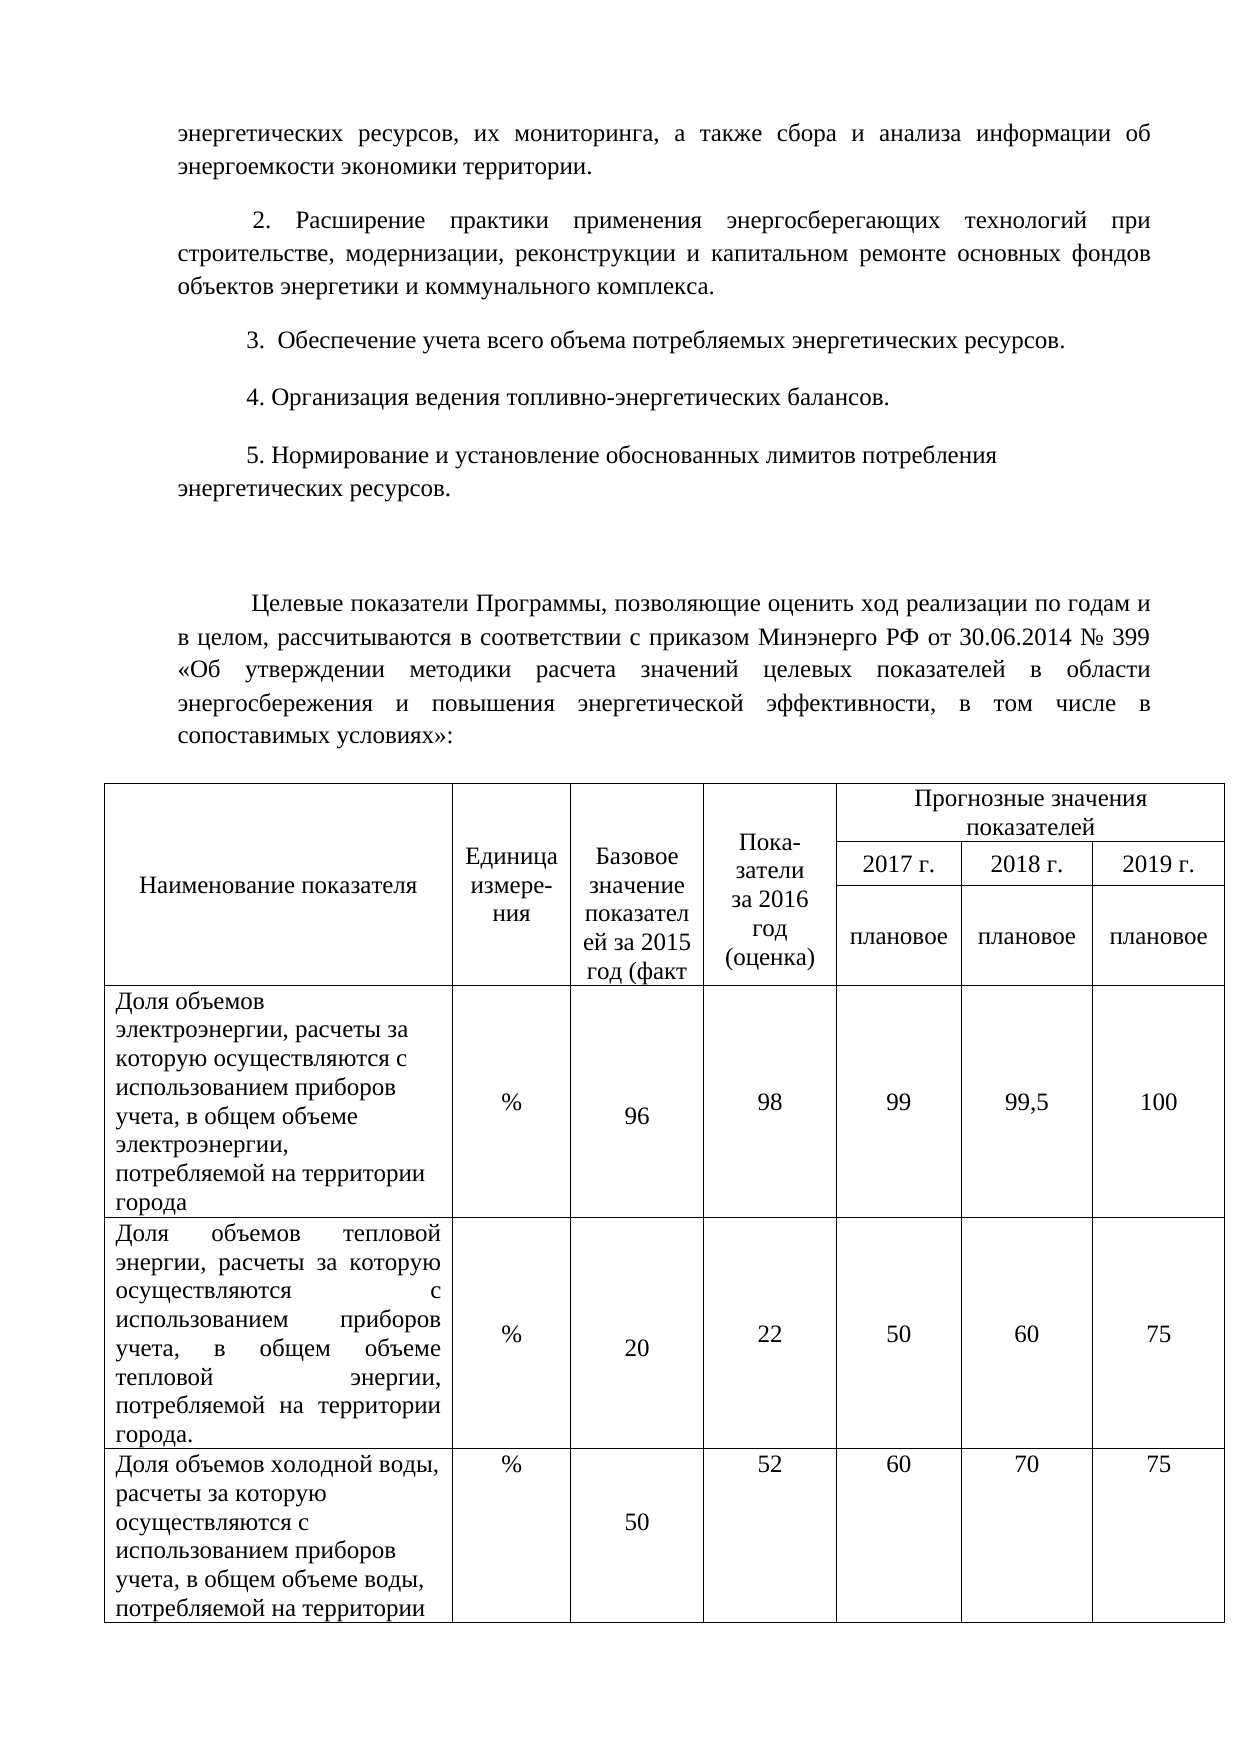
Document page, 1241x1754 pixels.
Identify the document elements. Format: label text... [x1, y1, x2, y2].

table_cell % [453, 1449, 570, 1622]
text Целевые показатели Программы, позволяющие оценить ход реализации по годам и в целом, рассчитываются в соответствии с приказом Минэнерго РФ от 30.06.2014 № 399 «Об утверждении методики расчета значений целевых показателей в области энергосбережения и повышения энергетической эффективности, в том числе в сопоставимых условиях»: [177, 588, 1152, 749]
table_header Прогнозные значения показателей [837, 784, 1224, 841]
text 2. Расширение практики применения энергосберегающих технологий при строительстве, модернизации, реконструкции и капитальном ремонте основных фондов объектов энергетики и коммунального комплекса. [177, 205, 1152, 300]
table_cell 20 [571, 1218, 703, 1448]
table_cell плановое [962, 886, 1092, 985]
list 5. Нормирование и установление обоснованных лимитов потребления энергетических ресурсов. [177, 440, 1152, 502]
table_cell 75 [1093, 1449, 1224, 1622]
table_cell % [453, 986, 570, 1217]
table_cell плановое [1093, 886, 1224, 985]
table_cell 50 [837, 1218, 961, 1448]
table_cell 22 [704, 1218, 836, 1448]
text 4. Организация ведения топливно-энергетических балансов. [177, 382, 1152, 411]
table_cell 60 [962, 1218, 1092, 1448]
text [177, 118, 1152, 180]
table_cell . [1093, 842, 1224, 885]
table_cell плановое [837, 886, 961, 985]
table_cell . [962, 842, 1092, 885]
table_header Наименование показателя [105, 784, 452, 985]
table_cell 52 [704, 1449, 836, 1622]
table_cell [105, 1449, 452, 1622]
table_cell 99 [837, 986, 961, 1217]
table_cell Доля объемов тепловой энергии, расчеты за которую осуществляются с использованием приборов учета, в общем объеме тепловой энергии, потребляемой на территории города. [105, 1218, 452, 1448]
table_header Базовое значение показателей за 2015 год (факт [571, 784, 703, 985]
text 3. Обеспечение учета всего объема потребляемых энергетических ресурсов. [177, 325, 1152, 354]
table_cell 60 [837, 1449, 961, 1622]
table_cell Доля объемов электроэнергии, расчеты за которую осуществляются с использованием приборов учета, в общем объеме электроэнергии, потребляемой на территории города [105, 986, 452, 1217]
table_cell 98 [704, 986, 836, 1217]
table_cell 70 [962, 1449, 1092, 1622]
table_cell 50 [571, 1449, 703, 1622]
table_cell . [837, 842, 961, 885]
table_cell 99,5 [962, 986, 1092, 1217]
table_cell 100 [1093, 986, 1224, 1217]
table_cell 96 [571, 986, 703, 1217]
table_cell % [453, 1218, 570, 1448]
table_header Единица измере-ния [453, 784, 570, 985]
table_header Пока-затели за 2016 год (оценка) [704, 784, 836, 985]
table_cell 75 [1093, 1218, 1224, 1448]
